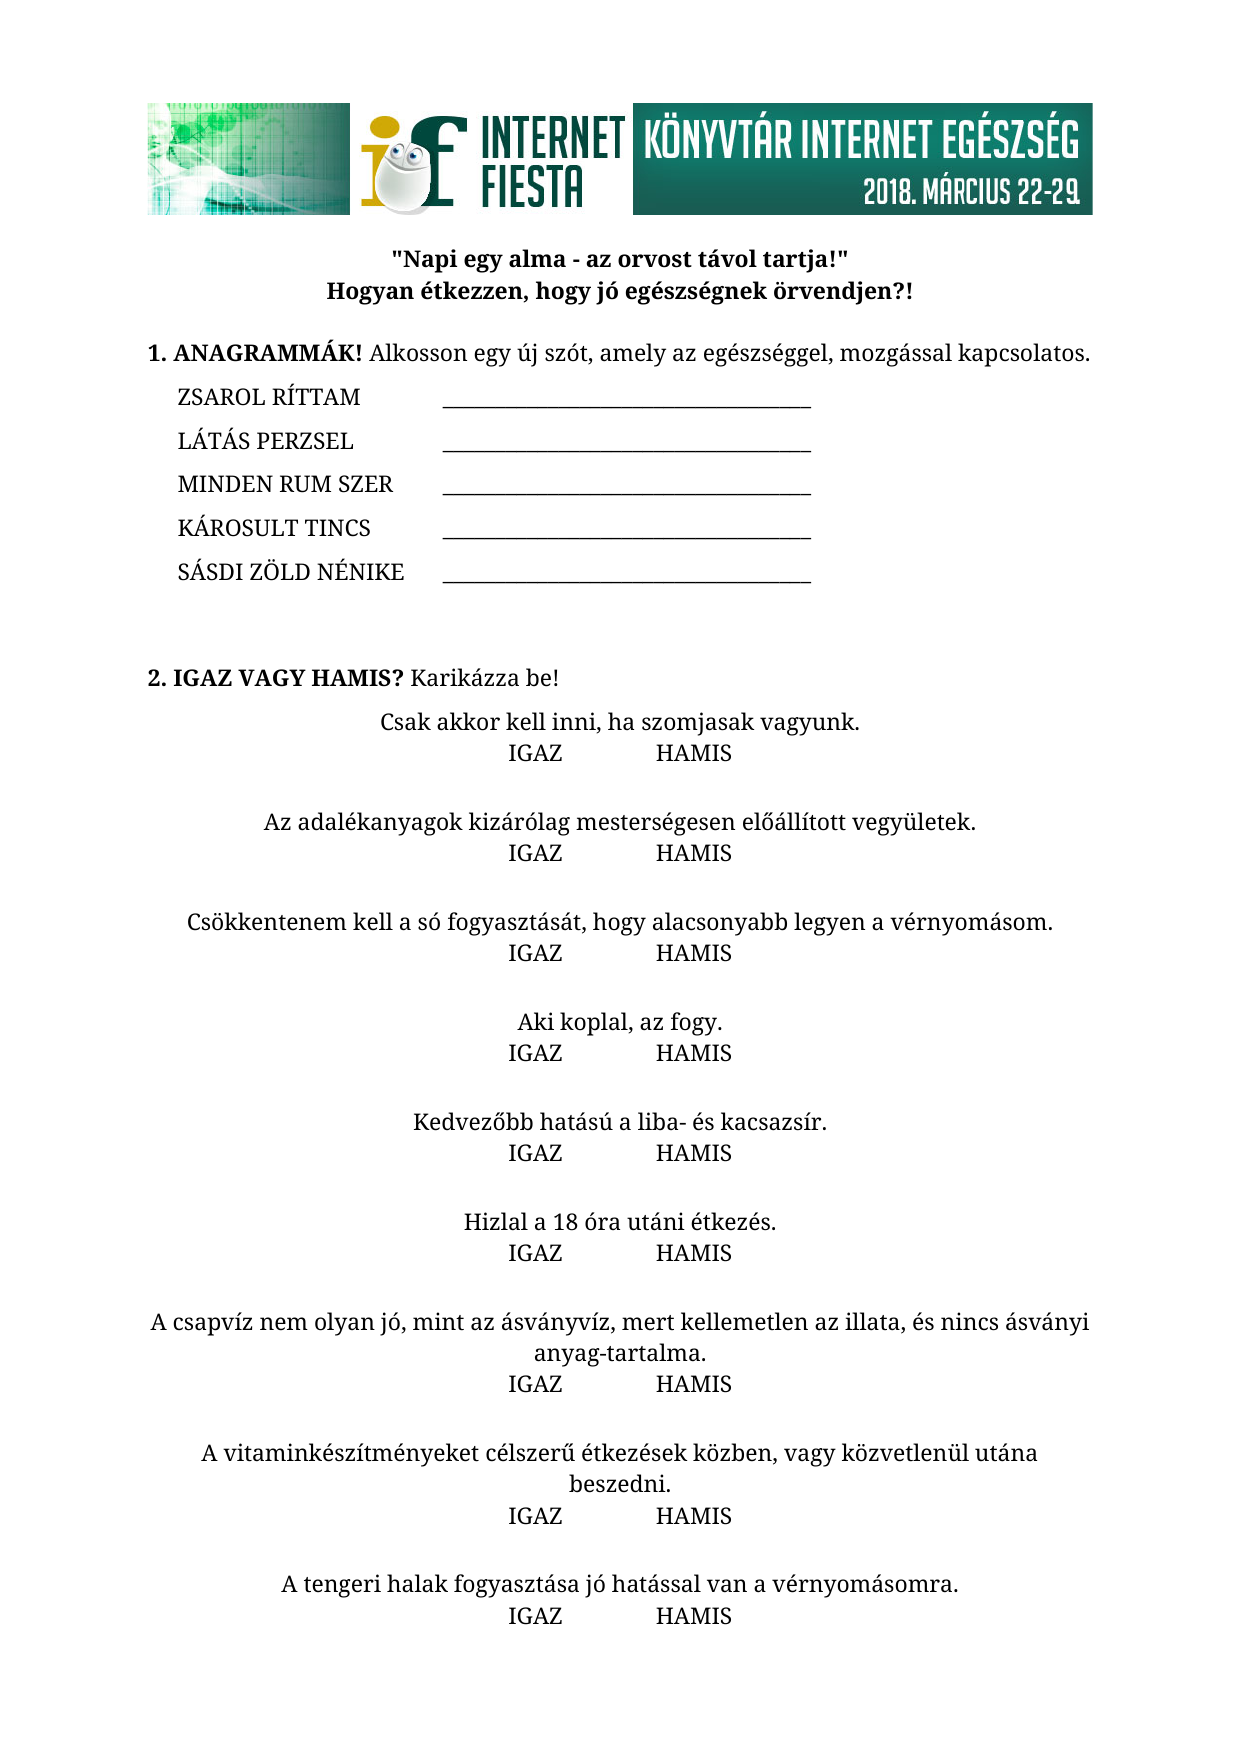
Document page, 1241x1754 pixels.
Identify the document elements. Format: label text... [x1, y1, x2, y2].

text IGAZ HAMIS [148, 1137, 1093, 1168]
text IGAZ HAMIS [148, 1037, 1093, 1068]
text MINDEN RUM SZER ___________________________________ [148, 468, 1093, 500]
text IGAZ HAMIS [148, 937, 1093, 968]
text SÁSDI ZÖLD NÉNIKE ___________________________________ [148, 556, 1093, 587]
text A csapvíz nem olyan jó, mint az ásványvíz, mert kellemetlen az illata, és nincs ásványi anyag-tartalma. [148, 1306, 1093, 1368]
text IGAZ HAMIS [148, 1368, 1093, 1400]
text IGAZ HAMIS [148, 737, 1093, 768]
text Kedvezőbb hatású a liba- és kacsazsír. [148, 1106, 1093, 1137]
text Hizlal a 18 óra utáni étkezés. [148, 1206, 1093, 1237]
text IGAZ HAMIS [148, 1600, 1093, 1631]
text IGAZ HAMIS [148, 1500, 1093, 1531]
text "Napi egy alma - az orvost távol tartja!" [148, 243, 1093, 275]
picture [147, 103, 1093, 215]
text A tengeri halak fogyasztása jó hatással van a vérnyomásomra. [148, 1568, 1093, 1600]
text Csökkentenem kell a só fogyasztását, hogy alacsonyabb legyen a vérnyomásom. [148, 906, 1093, 937]
text LÁTÁS PERZSEL ___________________________________ [148, 425, 1093, 456]
text Csak akkor kell inni, ha szomjasak vagyunk. [148, 706, 1093, 737]
text Az adalékanyagok kizárólag mesterségesen előállított vegyületek. [148, 806, 1093, 837]
text 2. IGAZ VAGY HAMIS? Karikázza be! [148, 662, 1093, 693]
text ZSAROL RÍTTAM ___________________________________ [148, 381, 1093, 412]
text Aki koplal, az fogy. [148, 1006, 1093, 1037]
text 1. ANAGRAMMÁK! Alkosson egy új szót, amely az egészséggel, mozgással kapcsolatos. [148, 337, 1093, 368]
text IGAZ HAMIS [148, 837, 1093, 868]
text Hogyan étkezzen, hogy jó egészségnek örvendjen?! [148, 275, 1093, 306]
text A vitaminkészítményeket célszerű étkezések közben, vagy közvetlenül utána beszedni. [148, 1437, 1093, 1500]
text KÁROSULT TINCS ___________________________________ [148, 512, 1093, 543]
text IGAZ HAMIS [148, 1237, 1093, 1268]
